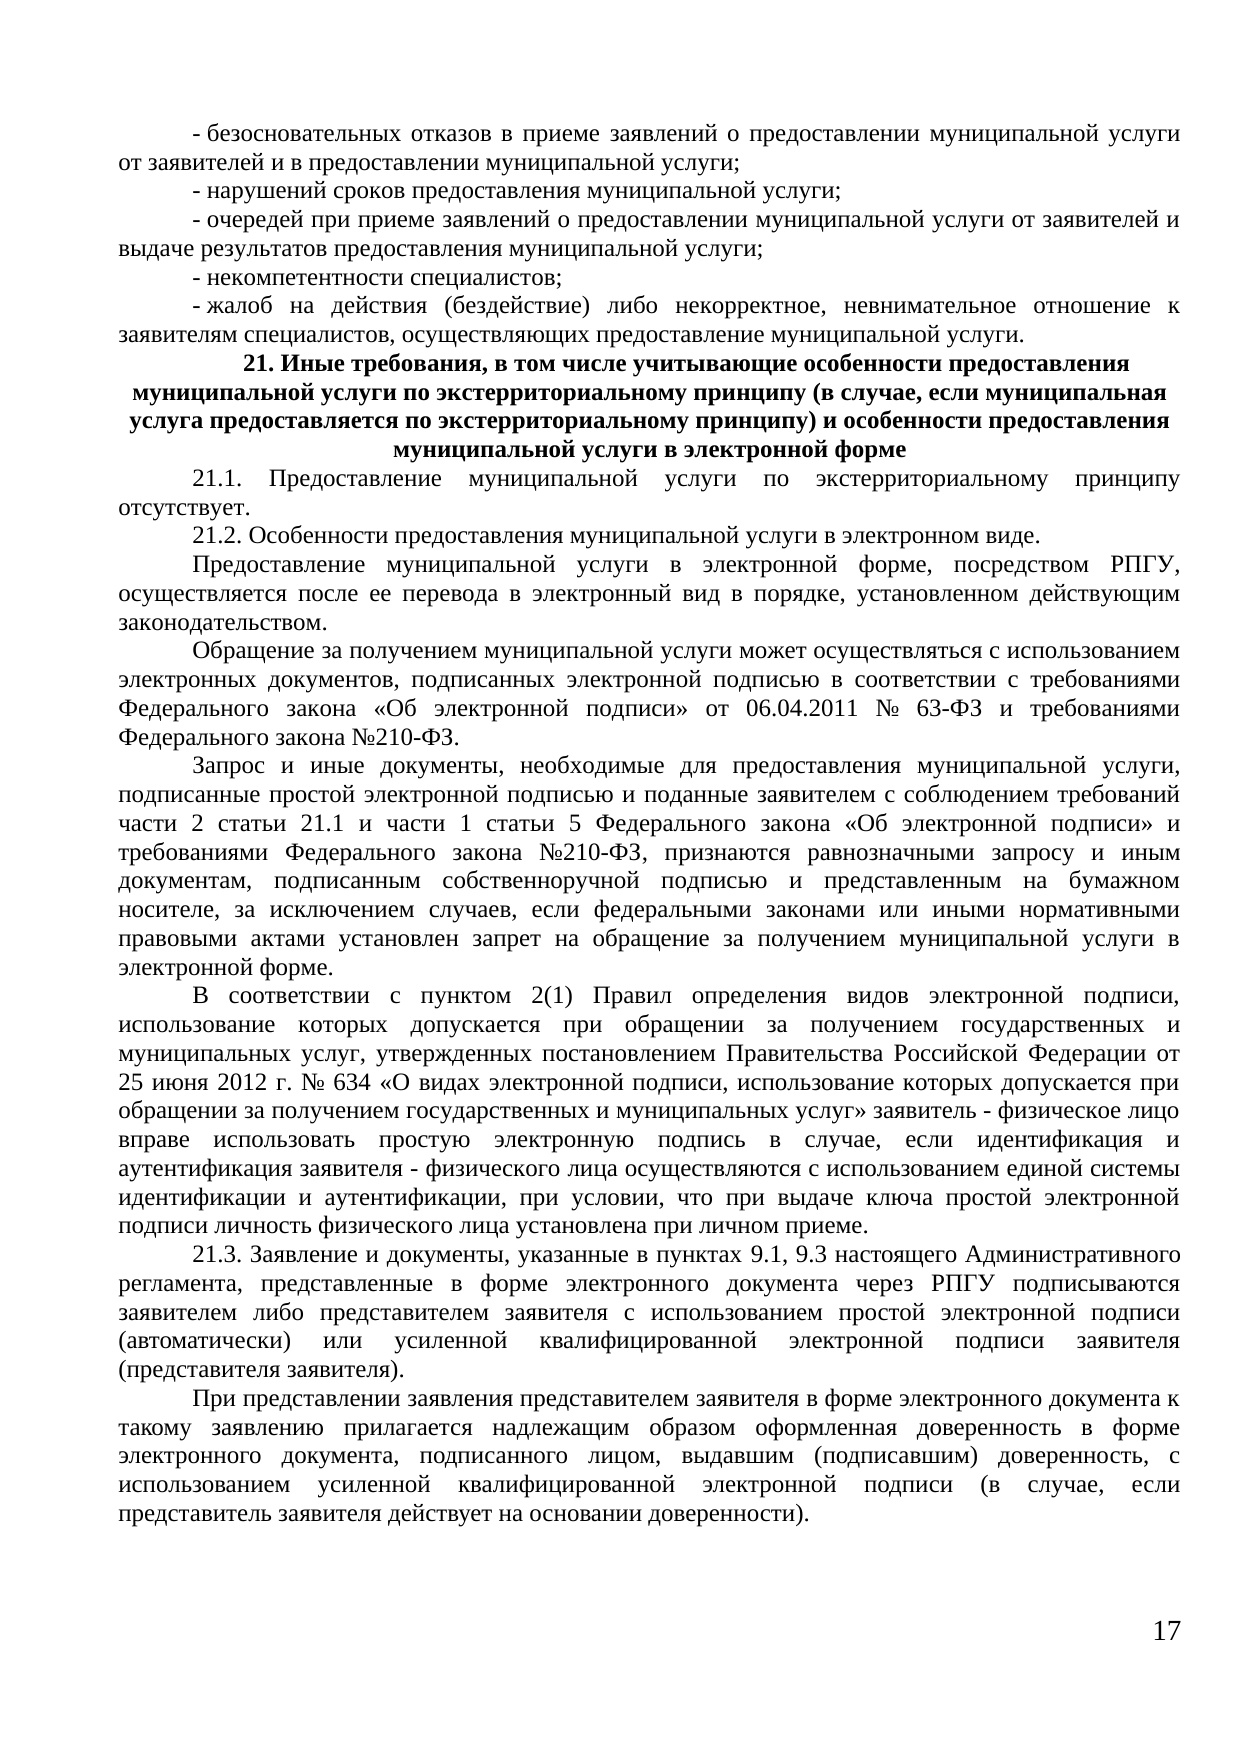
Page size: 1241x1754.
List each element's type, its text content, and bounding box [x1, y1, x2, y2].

text - нарушений сроков предоставления муниципальной услуги; [118, 176, 1181, 204]
text В соответствии с пунктом 2(1) Правил определения видов электронной подписи, использование которых допускается при обращении за получением государственных и муниципальных услуг, утвержденных постановлением Правительства Российской Федерации от 25 июня 2012 г. № 634 «О видах электронной подписи, использование которых допускается при обращении за получением государственных и муниципальных услуг» заявитель - физическое лицо вправе использовать простую электронную подпись в случае, если идентификация и аутентификация заявителя - физического лица осуществляются с использованием единой системы идентификации и аутентификации, при условии, что при выдаче ключа простой электронной подписи личность физического лица установлена при личном приеме. [118, 981, 1181, 1239]
text Предоставление муниципальной услуги в электронной форме, посредством РПГУ, осуществляется после ее перевода в электронный вид в порядке, установленном действующим законодательством. [118, 549, 1181, 636]
text 21.1. Предоставление муниципальной услуги по экстерриториальному принципу отсутствует. [118, 463, 1181, 521]
text - очередей при приеме заявлений о предоставлении муниципальной услуги от заявителей и выдаче результатов предоставления муниципальной услуги; [118, 204, 1181, 262]
text При представлении заявления представителем заявителя в форме электронного документа к такому заявлению прилагается надлежащим образом оформленная доверенность в форме электронного документа, подписанного лицом, выдавшим (подписавшим) доверенность, с использованием усиленной квалифицированной электронной подписи (в случае, если представитель заявителя действует на основании доверенности). [118, 1383, 1181, 1527]
text 21.3. Заявление и документы, указанные в пунктах 9.1, 9.3 настоящего Административного регламента, представленные в форме электронного документа через РПГУ подписываются заявителем либо представителем заявителя с использованием простой электронной подписи (автоматически) или усиленной квалифицированной электронной подписи заявителя (представителя заявителя). [118, 1239, 1181, 1383]
text - некомпетентности специалистов; [118, 262, 1181, 291]
text - безосновательных отказов в приеме заявлений о предоставлении муниципальной услуги от заявителей и в предоставлении муниципальной услуги; [118, 118, 1181, 176]
text Запрос и иные документы, необходимые для предоставления муниципальной услуги, подписанные простой электронной подписью и поданные заявителем с соблюдением требований части 2 статьи 21.1 и части 1 статьи 5 Федерального закона «Об электронной подписи» и требованиями Федерального закона №210-ФЗ, признаются равнозначными запросу и иным документам, подписанным собственноручной подписью и представленным на бумажном носителе, за исключением случаев, если федеральными законами или иными нормативными правовыми актами установлен запрет на обращение за получением муниципальной услуги в электронной форме. [118, 751, 1181, 981]
text 21.2. Особенности предоставления муниципальной услуги в электронном виде. [118, 521, 1181, 549]
text - жалоб на действия (бездействие) либо некорректное, невнимательное отношение к заявителям специалистов, осуществляющих предоставление муниципальной услуги. [118, 291, 1181, 348]
subtitle Обращение за получением муниципальной услуги может осуществляться с использованием электронных документов, подписанных электронной подписью в соответствии с требованиями Федерального закона «Об электронной подписи» от 06.04.2011 № 63-ФЗ и требованиями Федерального закона №210-ФЗ. [118, 636, 1181, 751]
text 21. Иные требования, в том числе учитывающие особенности предоставления муниципальной услуги по экстерриториальному принципу (в случае, если муниципальная услуга предоставляется по экстерриториальному принципу) и особенности предоставления муниципальной услуги в электронной форме [118, 348, 1181, 463]
